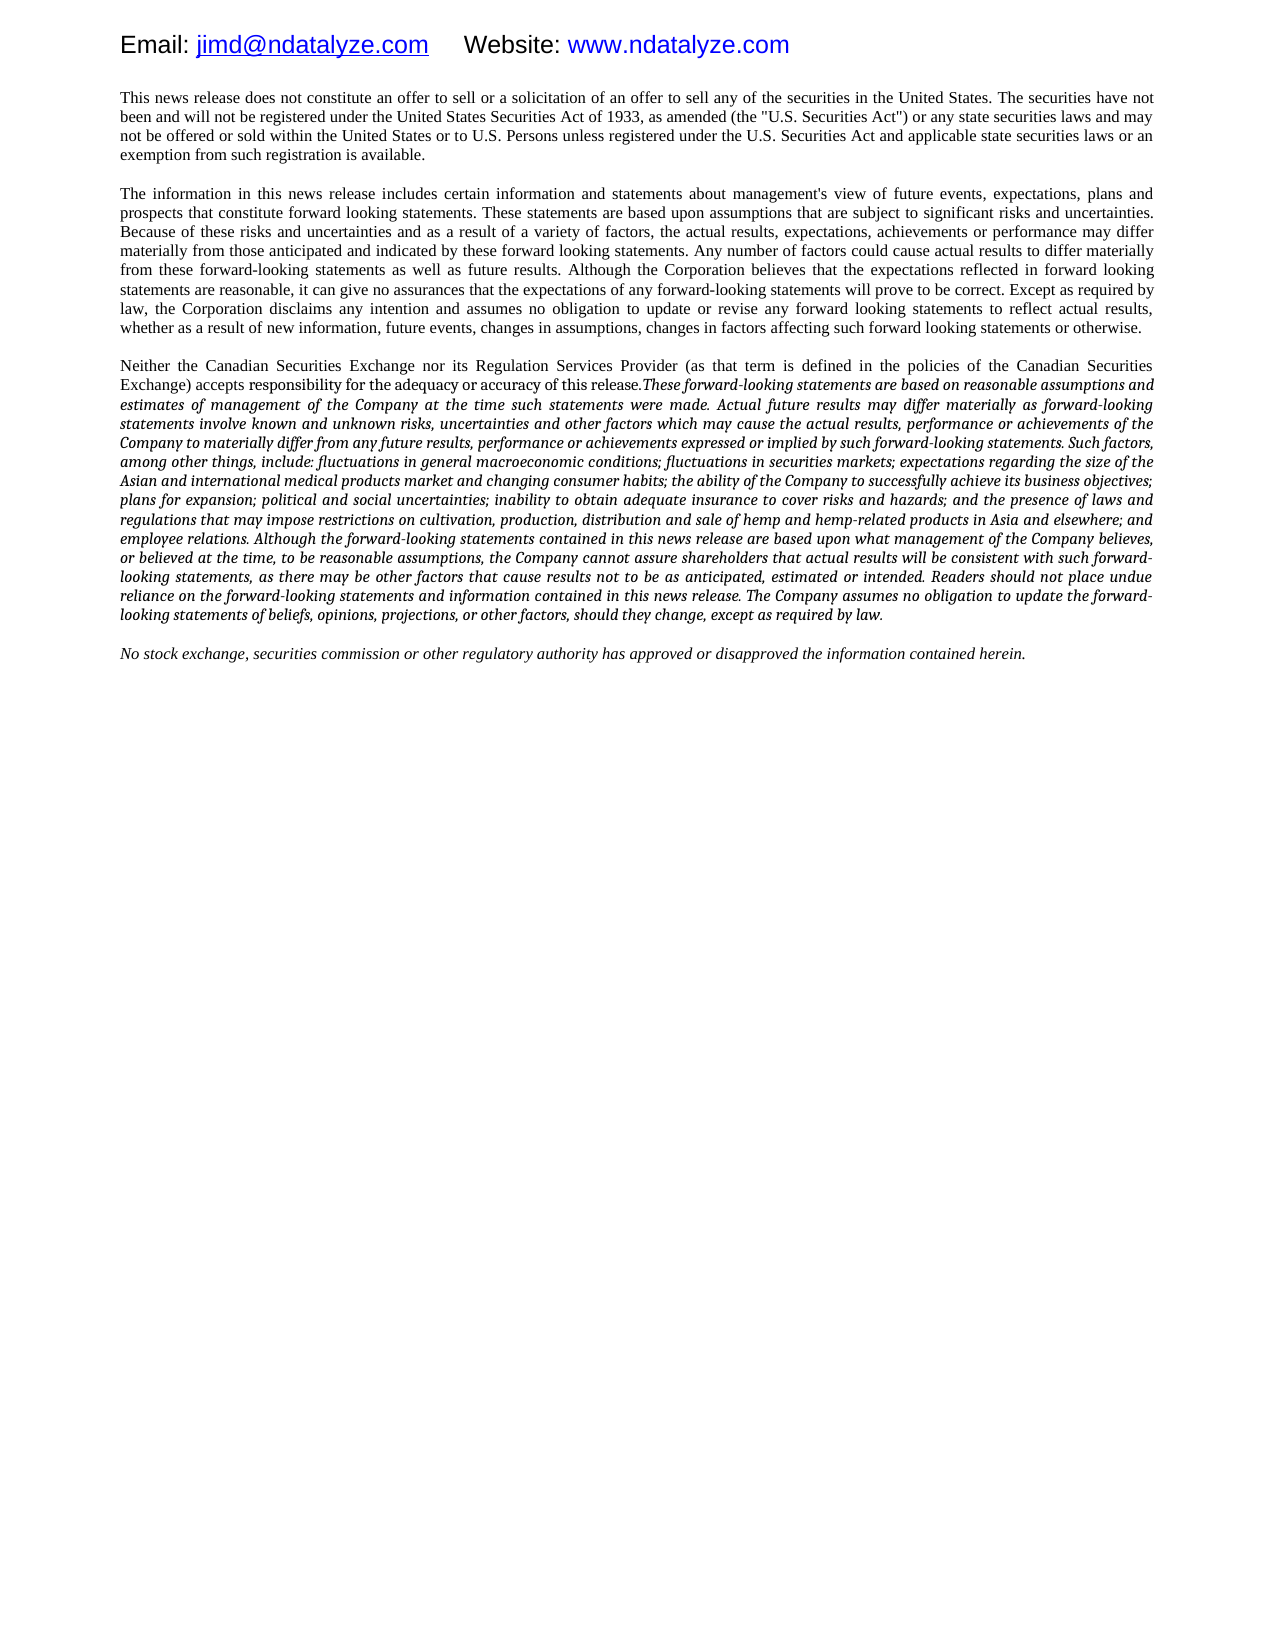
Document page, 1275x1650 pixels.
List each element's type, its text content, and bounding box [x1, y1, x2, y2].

text The information in this news release includes certain information and statements about management's view of future events, expectations, plans and prospects that constitute forward looking statements. These statements are based upon assumptions that are subject to significant risks and uncertainties. Because of these risks and uncertainties and as a result of a variety of factors, the actual results, expectations, achievements or performance may differ materially from those anticipated and indicated by these forward looking statements. Any number of factors could cause actual results to differ materially from these forward-looking statements as well as future results. Although the Corporation believes that the expectations reflected in forward looking statements are reasonable, it can give no assurances that the expectations of any forward-looking statements will prove to be correct. Except as required by law, the Corporation disclaims any intention and assumes no obligation to update or revise any forward looking statements to reflect actual results, whether as a result of new information, future events, changes in assumptions, changes in factors affecting such forward looking statements or otherwise. [120, 183, 1155, 337]
text This news release does not constitute an offer to sell or a solicitation of an offer to sell any of the securities in the United States. The securities have not been and will not be registered under the United States Securities Act of 1933, as amended (the "U.S. Securities Act") or any state securities laws and may not be offered or sold within the United States or to U.S. Persons unless registered under the U.S. Securities Act and applicable state securities laws or an exemption from such registration is available. [120, 88, 1155, 164]
text Email: jimd@ndatalyze.com Website: www.ndatalyze.com [120, 30, 1155, 59]
text Neither the Canadian Securities Exchange nor its Regulation Services Provider (as that term is defined in the policies of the Canadian Securities Exchange) accepts responsibility for the adequacy or accuracy of this release.These forward-looking statements are based on reasonable assumptions and estimates of management of the Company at the time such statements were made. Actual future results may differ materially as forward-looking statements involve known and unknown risks, uncertainties and other factors which may cause the actual results, performance or achievements of the Company to materially differ from any future results, performance or achievements expressed or implied by such forward-looking statements. Such factors, among other things, include: fluctuations in general macroeconomic conditions; fluctuations in securities markets; expectations regarding the size of the Asian and international medical products market and changing consumer habits; the ability of the Company to successfully achieve its business objectives; plans for expansion; political and social uncertainties; inability to obtain adequate insurance to cover risks and hazards; and the presence of laws and regulations that may impose restrictions on cultivation, production, distribution and sale of hemp and hemp-related products in Asia and elsewhere; and employee relations. Although the forward-looking statements contained in this news release are based upon what management of the Company believes, or believed at the time, to be reasonable assumptions, the Company cannot assure shareholders that actual results will be consistent with such forward-looking statements, as there may be other factors that cause results not to be as anticipated, estimated or intended. Readers should not place undue reliance on the forward-looking statements and information contained in this news release. The Company assumes no obligation to update the forward-looking statements of beliefs, opinions, projections, or other factors, should they change, except as required by law. [120, 356, 1155, 625]
text No stock exchange, securities commission or other regulatory authority has approved or disapproved the information contained herein. [120, 644, 1155, 663]
